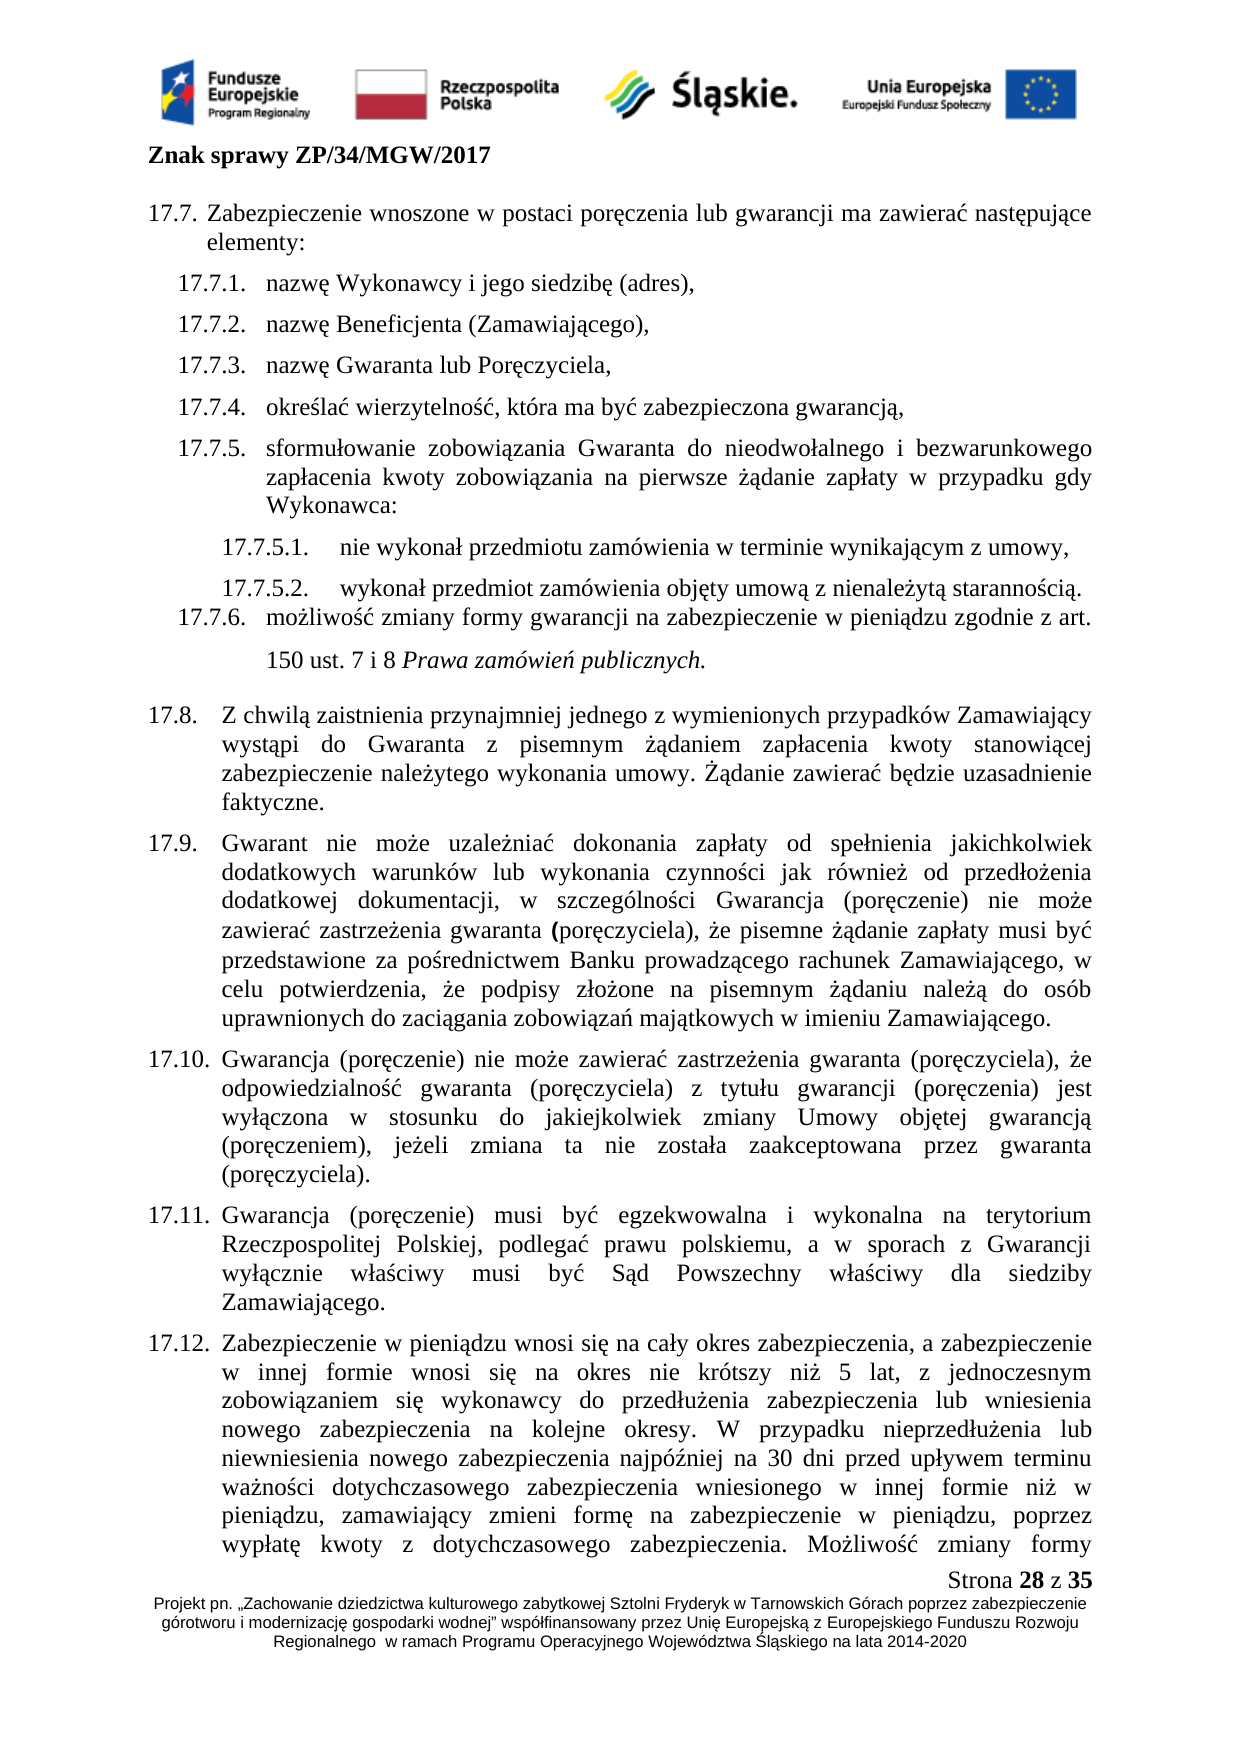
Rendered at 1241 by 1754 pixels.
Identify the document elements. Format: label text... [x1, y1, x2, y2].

list Gwarancja (poręczenie) musi być egzekwowalna i wykonalna na terytorium Rzeczpospolitej Polskiej, podlegać prawu polskiemu, a w sporach z Gwarancji wyłącznie właściwy musi być Sąd Powszechny właściwy dla siedziby Zamawiającego. [148, 1201, 1093, 1316]
list Gwarant nie może uzależniać dokonania zapłaty od spełnienia jakichkolwiek dodatkowych warunków lub wykonania czynności jak również od przedłożenia dodatkowej dokumentacji, w szczególności Gwarancja (poręczenie) nie może zawierać zastrzeżenia gwaranta (poręczyciela), że pisemne żądanie zapłaty musi być przedstawione za pośrednictwem Banku prowadzącego rachunek Zamawiającego, w celu potwierdzenia, że podpisy złożone na pisemnym żądaniu należą do osób uprawnionych do zaciągania zobowiązań majątkowych w imieniu Zamawiającego. [148, 828, 1093, 1032]
list Zabezpieczenie wnoszone w postaci poręczenia lub gwarancji ma zawierać następujące elementy: [148, 198, 1093, 256]
picture [147, 44, 1093, 141]
text 17.7.2. nazwę Beneficjenta (Zamawiającego), [177, 309, 1093, 338]
text 17.7.1. nazwę Wykonawcy i jego siedzibę (adres), [177, 268, 1093, 297]
text 17.7.4. określać wierzytelność, która ma być zabezpieczona gwarancją, [177, 392, 1093, 421]
list Gwarancja (poręczenie) nie może zawierać zastrzeżenia gwaranta (poręczyciela), że odpowiedzialność gwaranta (poręczyciela) z tytułu gwarancji (poręczenia) jest wyłączona w stosunku do jakiejkolwiek zmiany Umowy objętej gwarancją (poręczeniem), jeżeli zmiana ta nie została zaakceptowana przez gwaranta (poręczyciela). [148, 1044, 1093, 1188]
list Z chwilą zaistnienia przynajmniej jednego z wymienionych przypadków Zamawiający wystąpi do Gwaranta z pisemnym żądaniem zapłacenia kwoty stanowiącej zabezpieczenie należytego wykonania umowy. Żądanie zawierać będzie uzasadnienie faktyczne. [148, 701, 1093, 816]
text 17.7.3. nazwę Gwaranta lub Poręczyciela, [177, 351, 1093, 379]
text 17.7.5.2. wykonał przedmiot zamówienia objęty umową z nienależytą starannością. [221, 573, 1093, 602]
text 17.7.5. sformułowanie zobowiązania Gwaranta do nieodwołalnego i bezwarunkowego zapłacenia kwoty zobowiązania na pierwsze żądanie zapłaty w przypadku gdy Wykonawca: [177, 433, 1093, 519]
text 17.7.5.1. nie wykonał przedmiotu zamówienia w terminie wynikającym z umowy, [221, 532, 1093, 561]
text 17.7.6. możliwość zmiany formy gwarancji na zabezpieczenie w pieniądzu zgodnie z art. 150 ust. 7 i 8 Prawa zamówień publicznych. [177, 602, 1093, 674]
